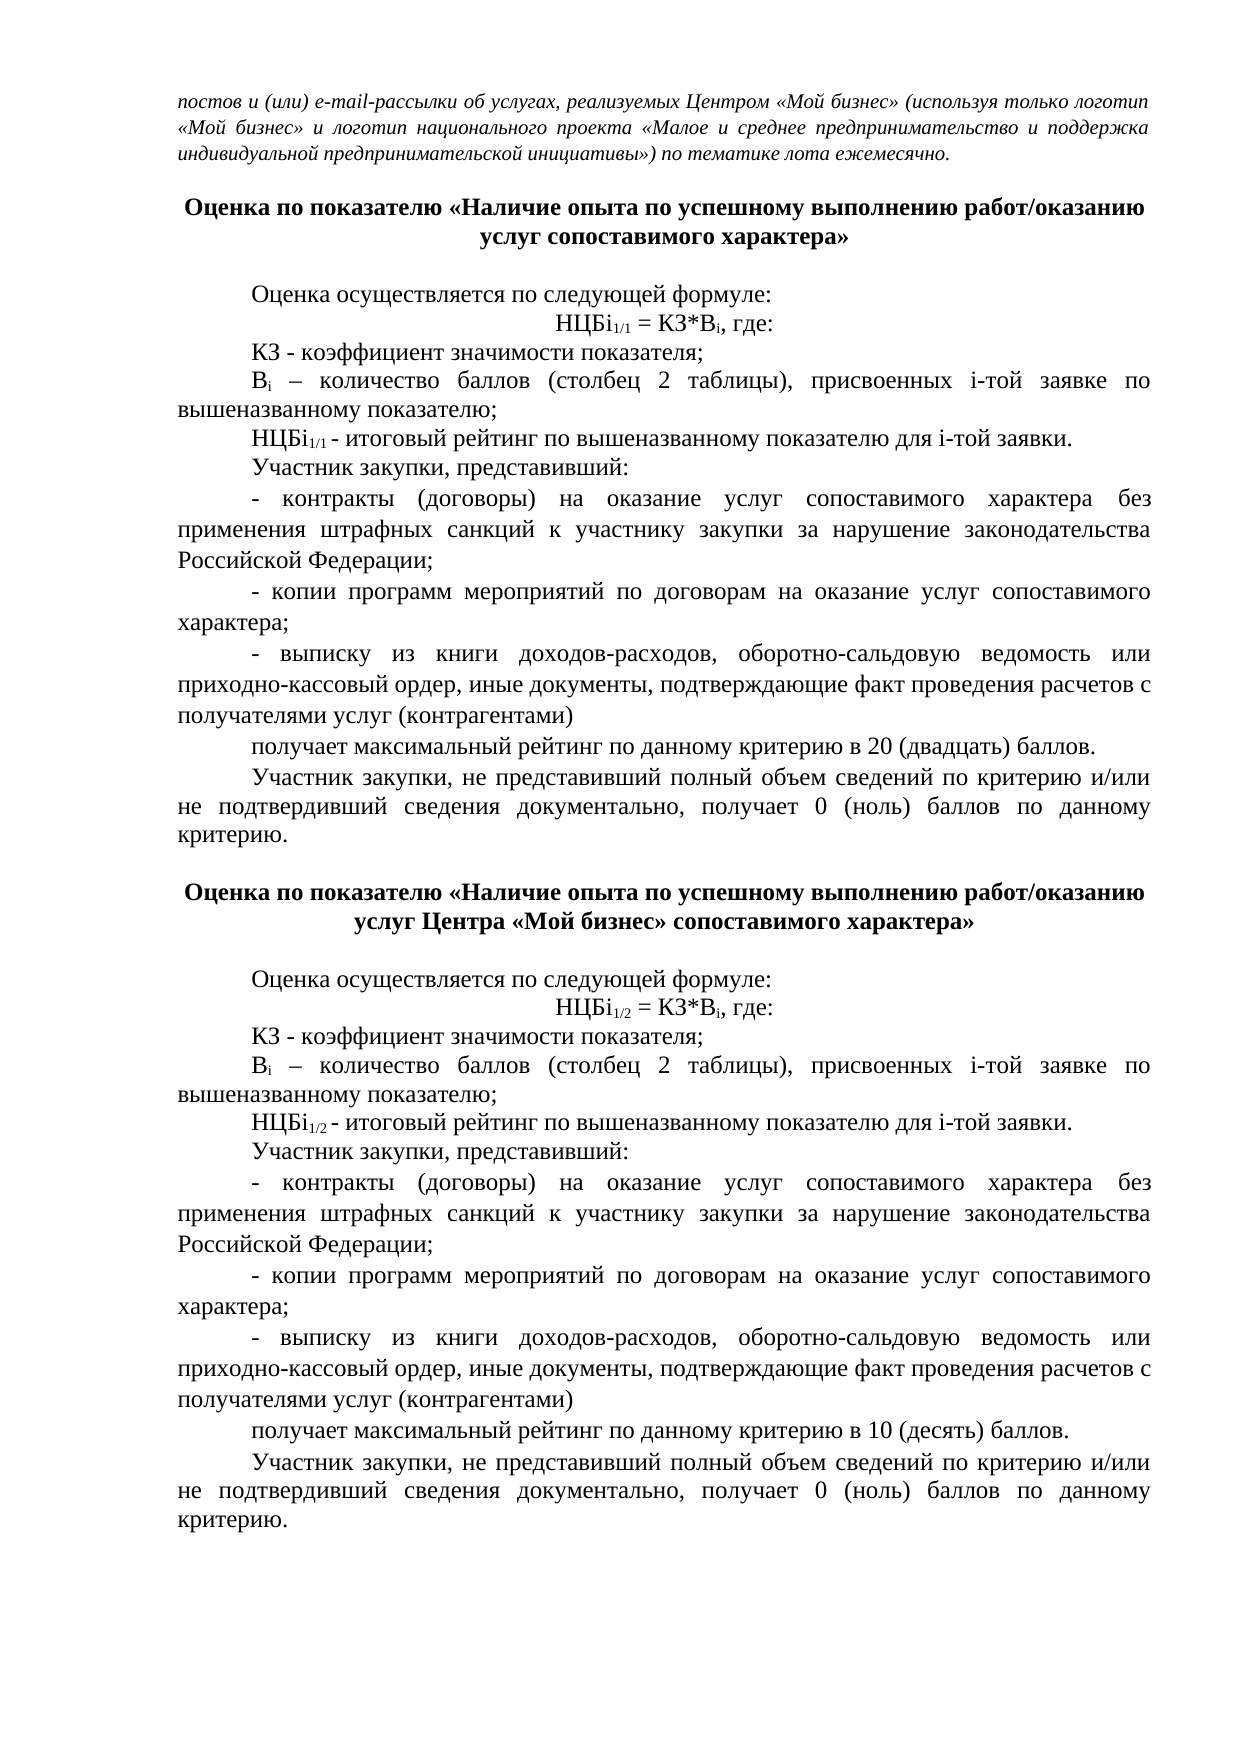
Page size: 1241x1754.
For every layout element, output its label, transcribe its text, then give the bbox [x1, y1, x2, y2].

text Bi – количество баллов (столбец 2 таблицы), присвоенных i-той заявке по вышеназванному показателю; [177, 1050, 1152, 1107]
text Участник закупки, представивший: [177, 1136, 1152, 1165]
text - выписку из книги доходов-расходов, оборотно-сальдовую ведомость или приходно-кассовый ордер, иные документы, подтверждающие факт проведения расчетов с получателями услуг (контрагентами) [177, 1322, 1152, 1413]
text НЦБi1/1 = КЗ*Bi, где: [177, 308, 1152, 337]
text КЗ - коэффициент значимости показателя; [177, 337, 1152, 365]
text Участник закупки, не представивший полный объем сведений по критерию и/или не подтвердивший сведения документально, получает 0 (ноль) баллов по данному критерию. [177, 762, 1152, 848]
text - выписку из книги доходов-расходов, оборотно-сальдовую ведомость или приходно-кассовый ордер, иные документы, подтверждающие факт проведения расчетов с получателями услуг (контрагентами) [177, 638, 1152, 729]
text - контракты (договоры) на оказание услуг сопоставимого характера без применения штрафных санкций к участнику закупки за нарушение законодательства Российской Федерации; [177, 483, 1152, 573]
text НЦБi1/2 - итоговый рейтинг по вышеназванному показателю для i-той заявки. [177, 1107, 1152, 1136]
text Bi – количество баллов (столбец 2 таблицы), присвоенных i-той заявке по вышеназванному показателю; [177, 365, 1152, 423]
text Оценка по показателю «Наличие опыта по успешному выполнению работ/оказанию услуг сопоставимого характера» [177, 192, 1152, 250]
text получает максимальный рейтинг по данному критерию в 10 (десять) баллов. [177, 1416, 1152, 1444]
text Оценка по показателю «Наличие опыта по успешному выполнению работ/оказанию услуг Центра «Мой бизнес» сопоставимого характера» [177, 877, 1152, 934]
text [177, 89, 1152, 164]
text - контракты (договоры) на оказание услуг сопоставимого характера без применения штрафных санкций к участнику закупки за нарушение законодательства Российской Федерации; [177, 1167, 1152, 1258]
text Участник закупки, не представивший полный объем сведений по критерию и/или не подтвердивший сведения документально, получает 0 (ноль) баллов по данному критерию. [177, 1447, 1152, 1533]
text - копии программ мероприятий по договорам на оказание услуг сопоставимого характера; [177, 1260, 1152, 1320]
text НЦБi1/1 - итоговый рейтинг по вышеназванному показателю для i-той заявки. [177, 423, 1152, 452]
text КЗ - коэффициент значимости показателя; [177, 1021, 1152, 1050]
text НЦБi1/2 = КЗ*Bi, где: [177, 992, 1152, 1021]
text - копии программ мероприятий по договорам на оказание услуг сопоставимого характера; [177, 576, 1152, 636]
text Оценка осуществляется по следующей формуле: [177, 279, 1152, 308]
text Оценка осуществляется по следующей формуле: [177, 964, 1152, 992]
text Участник закупки, представивший: [177, 452, 1152, 480]
text получает максимальный рейтинг по данному критерию в 20 (двадцать) баллов. [177, 731, 1152, 760]
